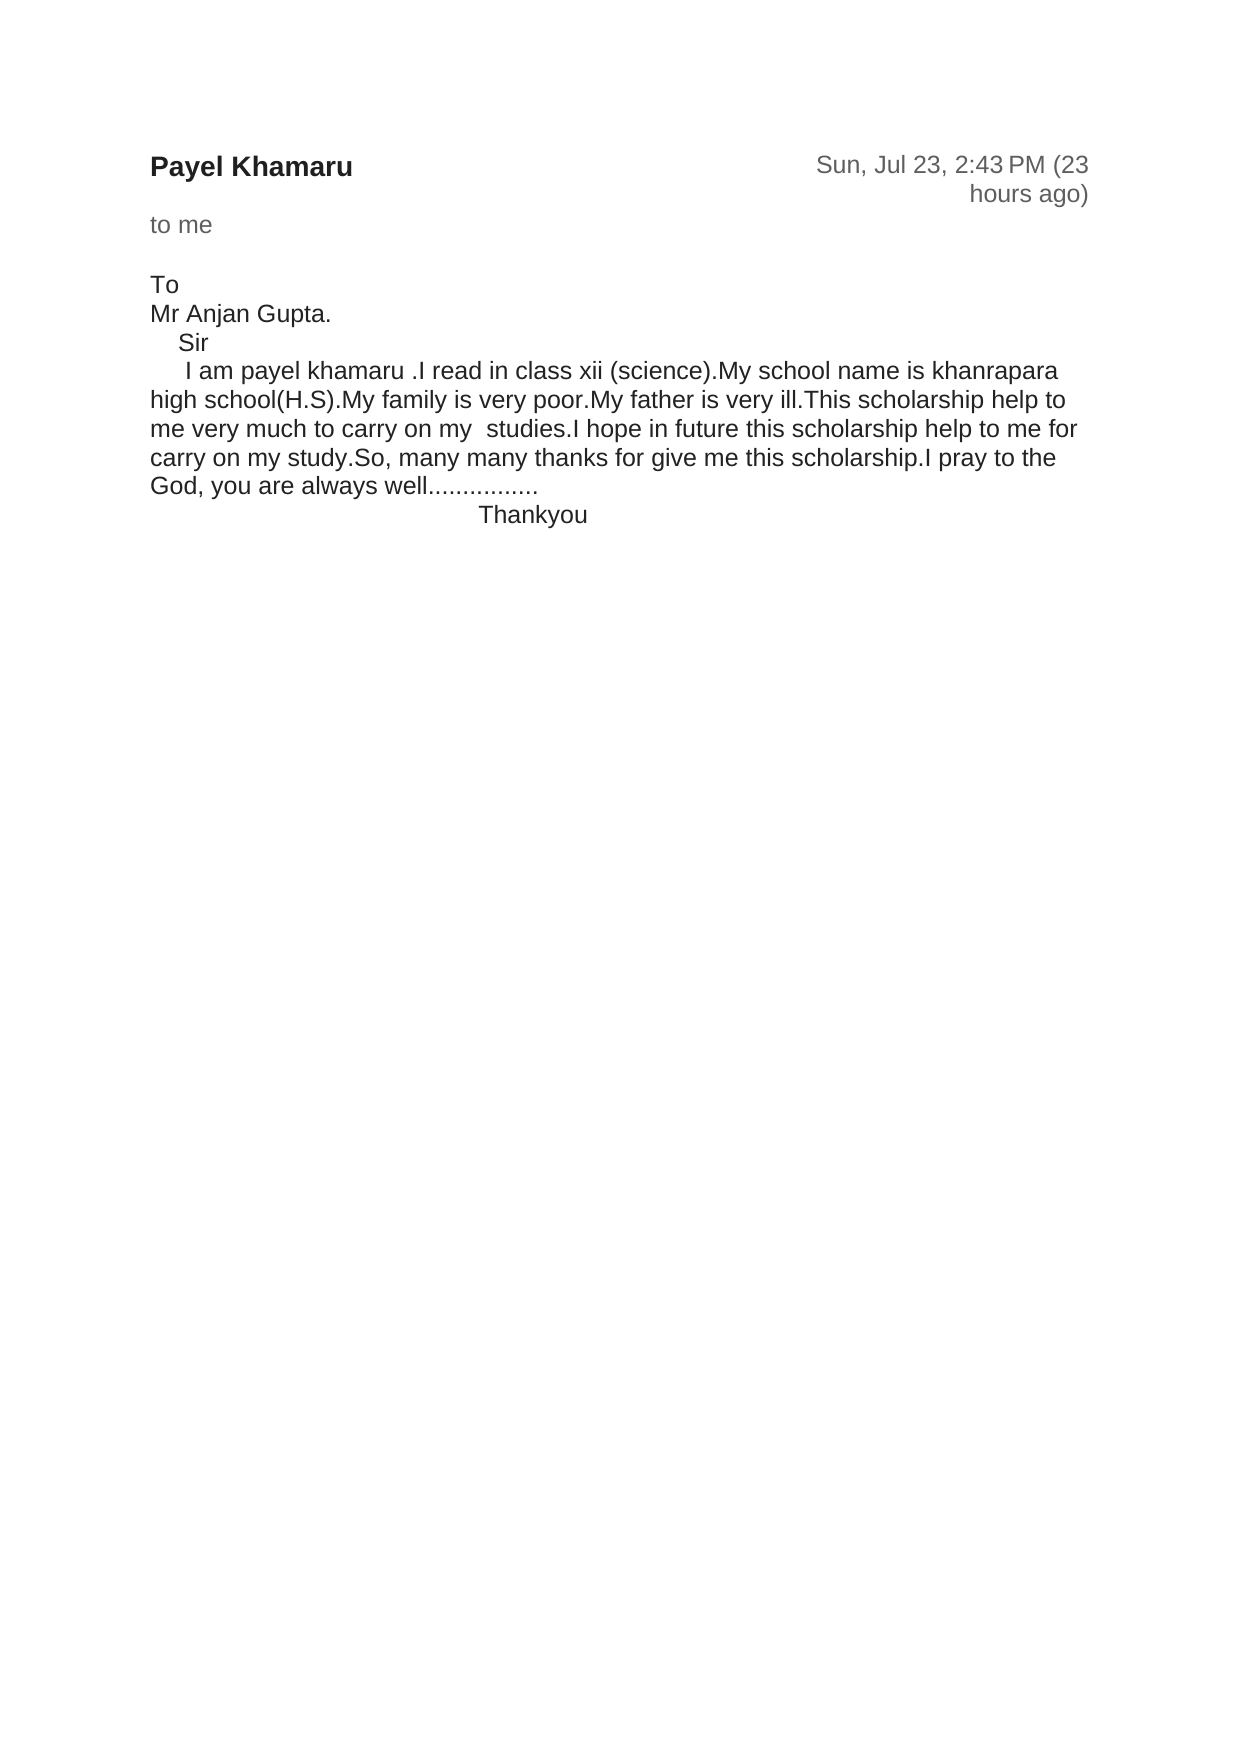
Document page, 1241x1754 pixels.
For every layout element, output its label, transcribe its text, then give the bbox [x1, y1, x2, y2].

table_cell [150, 208, 1089, 270]
text Thankyou [150, 500, 1090, 529]
text Mr Anjan Gupta. [150, 299, 1090, 328]
table_header Sun, Jul 23, 2:43 PM (23 hours ago) [767, 150, 1089, 207]
table_header [150, 150, 767, 207]
text I am payel khamaru .I read in class xii (science).My school name is khanrapara high school(H.S).My family is very poor.My father is very ill.This scholarship help to me very much to carry on my studies.I hope in future this scholarship help to me for carry on my study.So, many many thanks for give me this scholarship.I pray to the God, you are always well................ [150, 356, 1090, 500]
text To [150, 270, 1090, 299]
text Sir [150, 328, 1090, 356]
